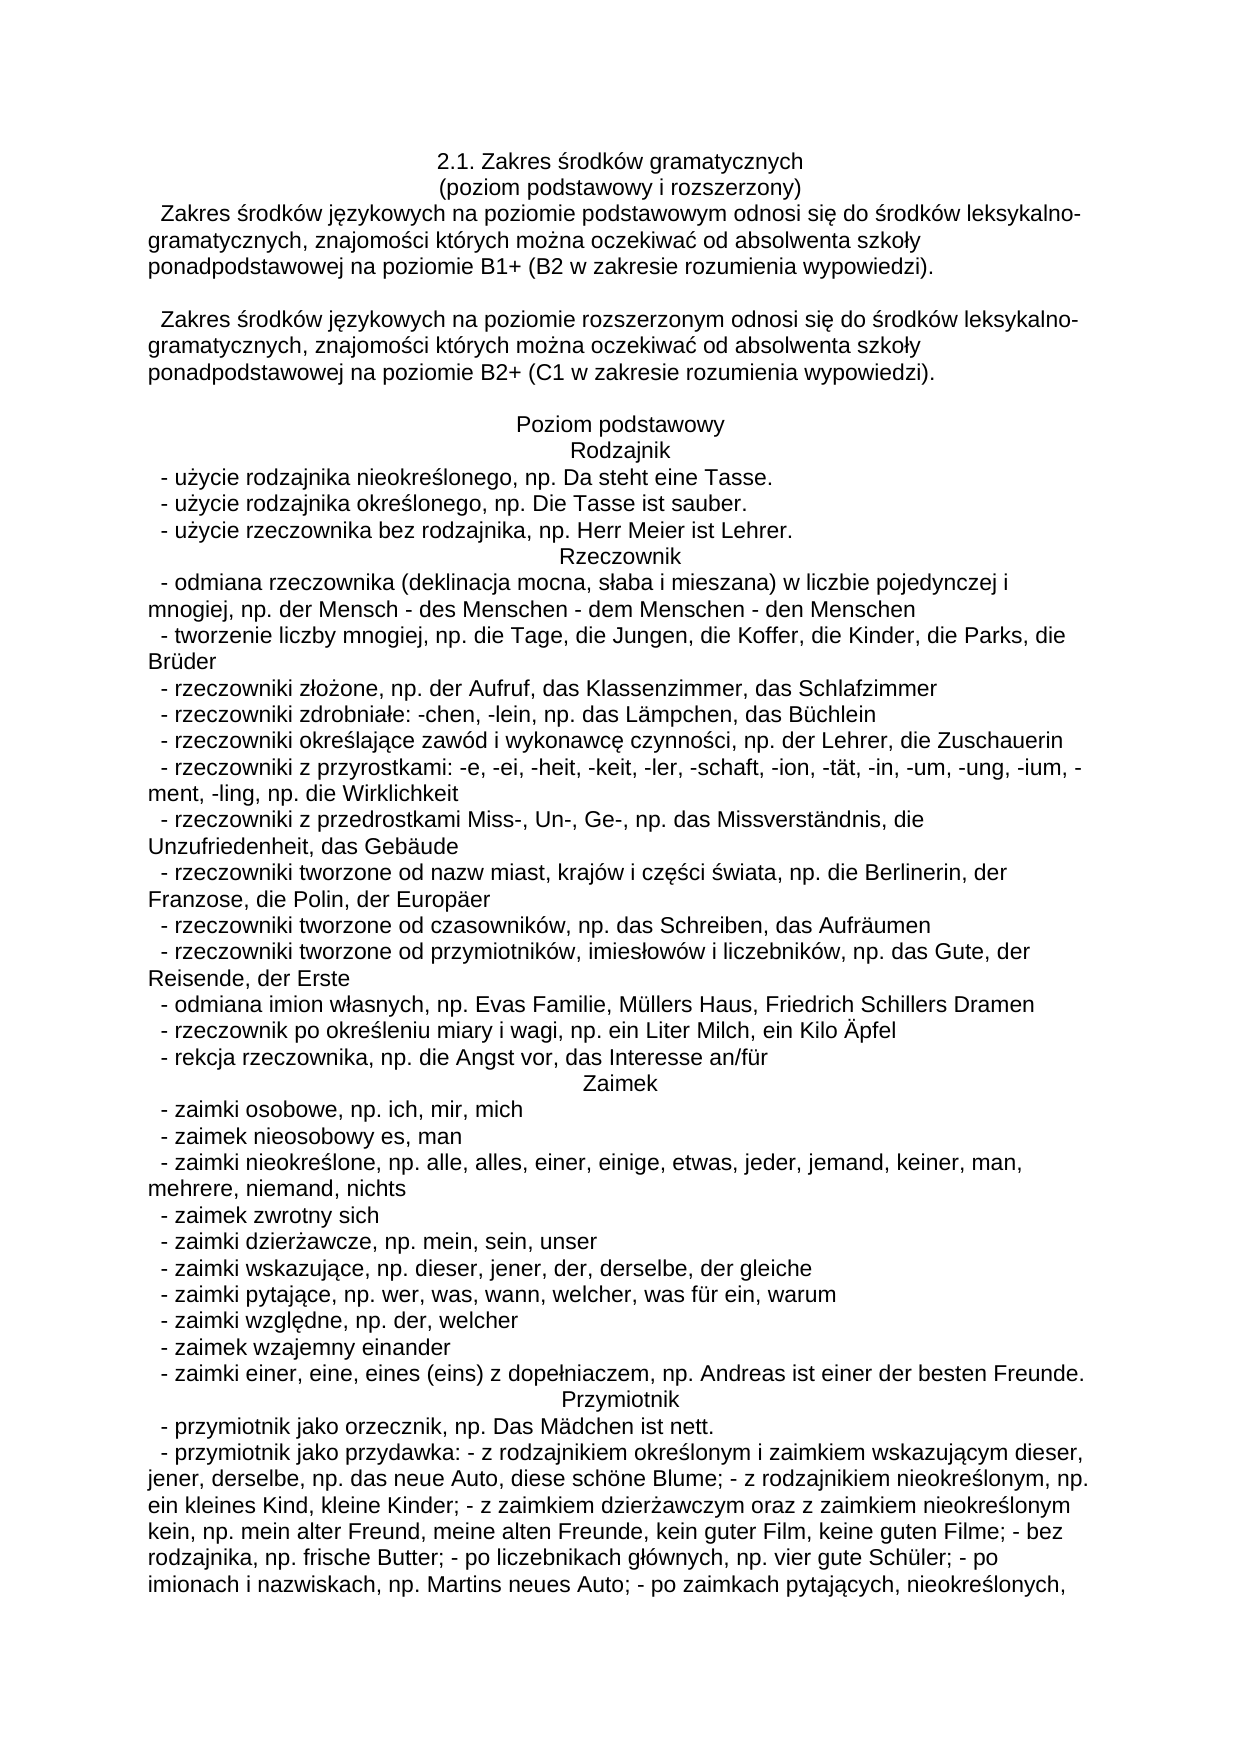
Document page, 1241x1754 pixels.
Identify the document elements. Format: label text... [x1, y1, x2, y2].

text - zaimki einer, eine, eines (eins) z dopełniaczem, np. Andreas ist einer der besten Freunde. [148, 1360, 1093, 1386]
text Poziom podstawowy [148, 411, 1093, 437]
text - przymiotnik jako orzecznik, np. Das Mädchen ist nett. [148, 1413, 1093, 1439]
text - użycie rzeczownika bez rodzajnika, np. Herr Meier ist Lehrer. [148, 517, 1093, 543]
text - rzeczowniki z przyrostkami: -e, -ei, -heit, -keit, -ler, -schaft, -ion, -tät, -in, -um, -ung, -ium, -ment, -ling, np. die Wirklichkeit [148, 754, 1093, 806]
text - odmiana imion własnych, np. Evas Familie, Müllers Haus, Friedrich Schillers Dramen [148, 991, 1093, 1017]
text 2.1. Zakres środków gramatycznych [148, 148, 1093, 174]
text Przymiotnik [148, 1386, 1093, 1413]
text - rzeczowniki z przedrostkami Miss-, Un-, Ge-, np. das Missverständnis, die Unzufriedenheit, das Gebäude [148, 806, 1093, 859]
text Rodzajnik [148, 437, 1093, 464]
text - zaimki pytające, np. wer, was, wann, welcher, was für ein, warum [148, 1281, 1093, 1307]
text - zaimek zwrotny sich [148, 1202, 1093, 1228]
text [148, 1439, 1093, 1597]
text Zakres środków językowych na poziomie rozszerzonym odnosi się do środków leksykalno-gramatycznych, znajomości których można oczekiwać od absolwenta szkoły ponadpodstawowej na poziomie B2+ (C1 w zakresie rozumienia wypowiedzi). [148, 306, 1093, 385]
text - zaimki dzierżawcze, np. mein, sein, unser [148, 1228, 1093, 1254]
text - zaimek wzajemny einander [148, 1333, 1093, 1360]
text - rzeczowniki złożone, np. der Aufruf, das Klassenzimmer, das Schlafzimmer [148, 675, 1093, 701]
text - rzeczowniki określające zawód i wykonawcę czynności, np. der Lehrer, die Zuschauerin [148, 727, 1093, 754]
text - zaimki wskazujące, np. dieser, jener, der, derselbe, der gleiche [148, 1254, 1093, 1281]
text Zaimek [148, 1070, 1093, 1096]
text - odmiana rzeczownika (deklinacja mocna, słaba i mieszana) w liczbie pojedynczej i mnogiej, np. der Mensch - des Menschen - dem Menschen - den Menschen [148, 569, 1093, 622]
text - rzeczowniki tworzone od czasowników, np. das Schreiben, das Aufräumen [148, 912, 1093, 938]
text - użycie rodzajnika nieokreślonego, np. Da steht eine Tasse. [148, 464, 1093, 490]
text - rzeczowniki tworzone od przymiotników, imiesłowów i liczebników, np. das Gute, der Reisende, der Erste [148, 938, 1093, 991]
text - zaimki osobowe, np. ich, mir, mich [148, 1096, 1093, 1123]
text - rzeczowniki zdrobniałe: -chen, -lein, np. das Lämpchen, das Büchlein [148, 701, 1093, 727]
text - rekcja rzeczownika, np. die Angst vor, das Interesse an/für [148, 1044, 1093, 1070]
text - zaimek nieosobowy es, man [148, 1123, 1093, 1149]
text - rzeczowniki tworzone od nazw miast, krajów i części świata, np. die Berlinerin, der Franzose, die Polin, der Europäer [148, 859, 1093, 912]
text - rzeczownik po określeniu miary i wagi, np. ein Liter Milch, ein Kilo Äpfel [148, 1017, 1093, 1044]
text Rzeczownik [148, 543, 1093, 569]
text - zaimki względne, np. der, welcher [148, 1307, 1093, 1333]
text - tworzenie liczby mnogiej, np. die Tage, die Jungen, die Koffer, die Kinder, die Parks, die Brüder [148, 622, 1093, 675]
text - użycie rodzajnika określonego, np. Die Tasse ist sauber. [148, 490, 1093, 517]
text (poziom podstawowy i rozszerzony) [148, 174, 1093, 200]
text Zakres środków językowych na poziomie podstawowym odnosi się do środków leksykalno-gramatycznych, znajomości których można oczekiwać od absolwenta szkoły ponadpodstawowej na poziomie B1+ (B2 w zakresie rozumienia wypowiedzi). [921, 200, 1093, 279]
text - zaimki nieokreślone, np. alle, alles, einer, einige, etwas, jeder, jemand, keiner, man, mehrere, niemand, nichts [148, 1149, 1093, 1202]
